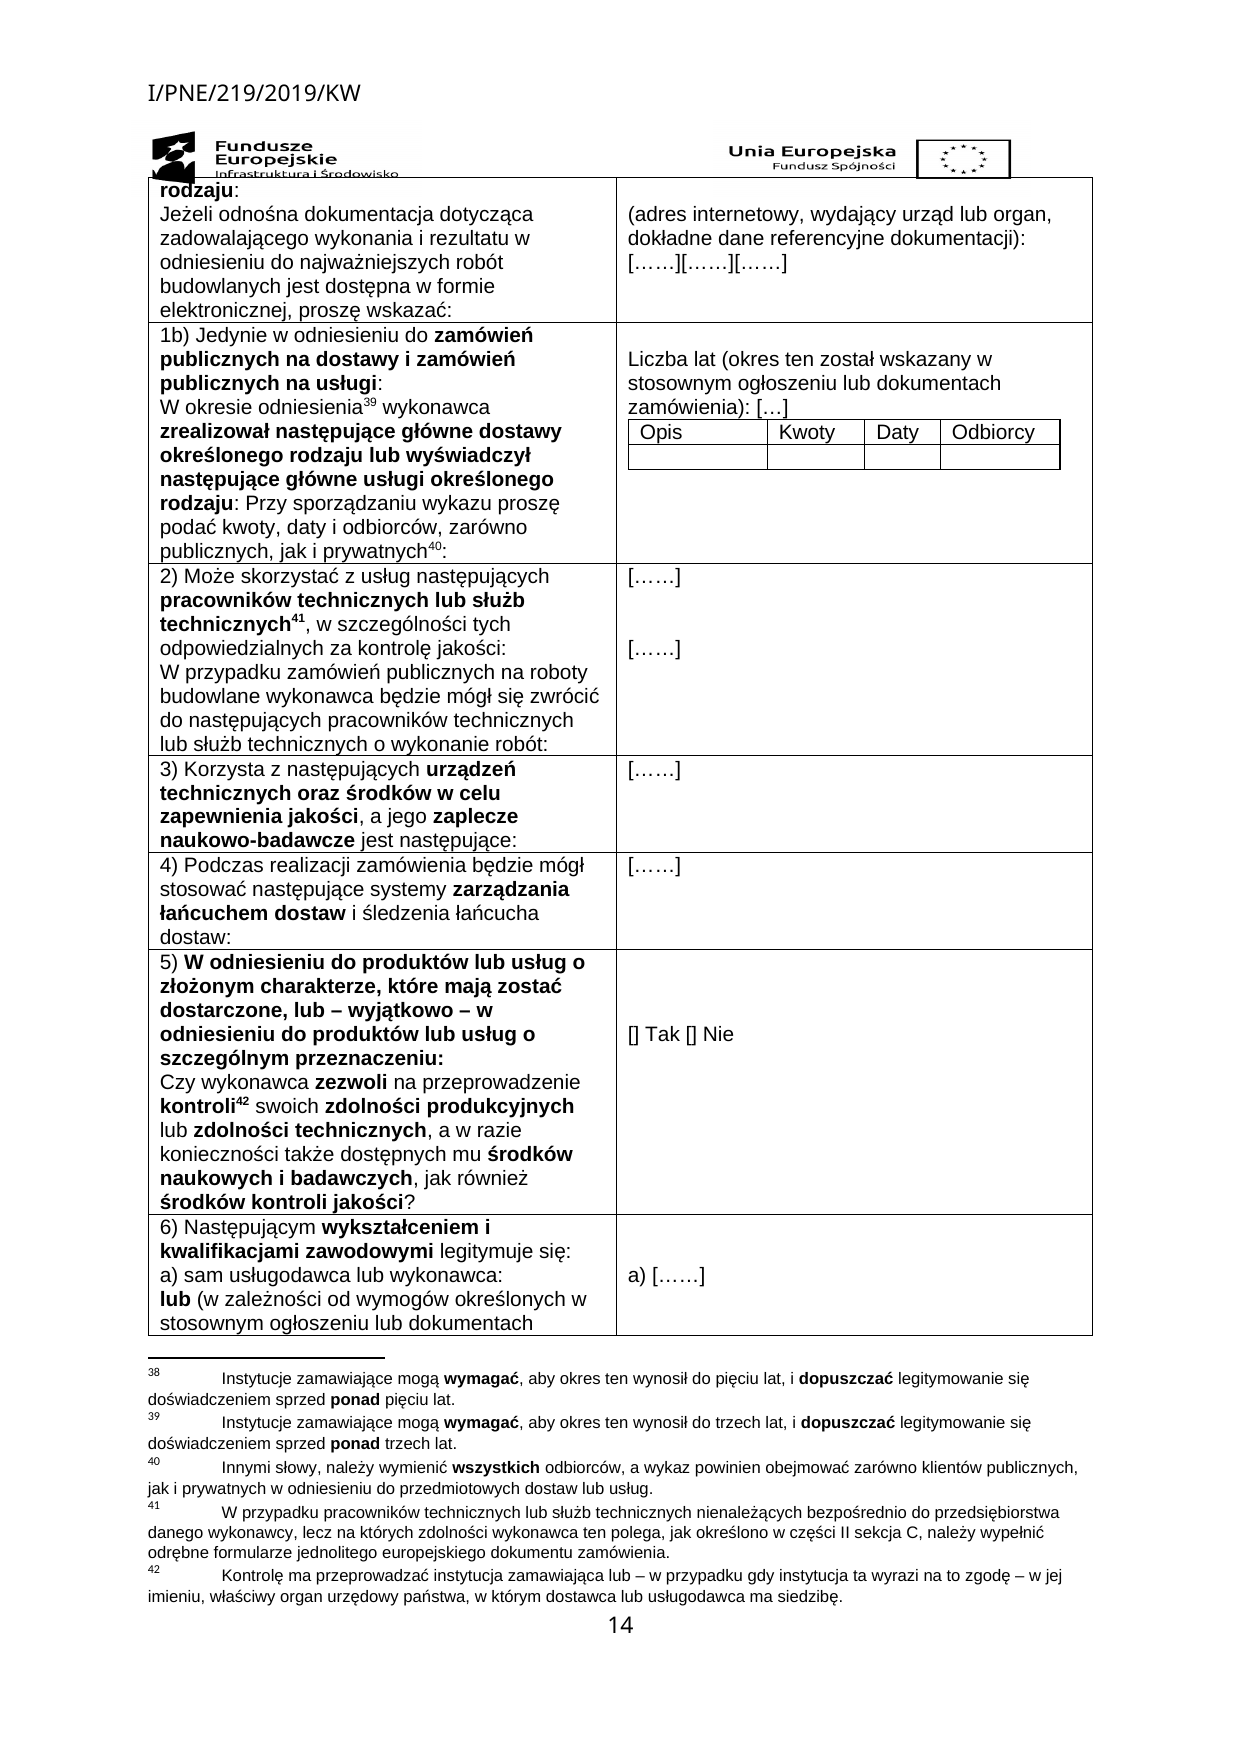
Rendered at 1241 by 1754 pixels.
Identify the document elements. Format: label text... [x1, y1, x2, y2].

table_cell Liczba lat (okres ten został wskazany w stosownym ogłoszeniu lub dokumentach zamówienia): […] [617, 323, 1092, 563]
table_cell [] Tak [] Nie [617, 950, 1092, 1214]
table_cell 5) W odniesieniu do produktów lub usług o złożonym charakterze, które mają zostać dostarczone, lub – wyjątkowo – w odniesieniu do produktów lub usług o szczególnym przeznaczeniu: Czy wykonawca zezwoli na przeprowadzenie kontroli swoich zdolności produkcyjnych lub zdolności technicznych, a w razie konieczności także dostępnych mu środków naukowych i badawczych, jak również środków kontroli jakości? [149, 950, 616, 1214]
picture [131, 118, 422, 197]
table_cell [……] [617, 853, 1092, 949]
picture [712, 118, 1032, 177]
table_cell 3) Korzysta z następujących urządzeń technicznych oraz środków w celu zapewnienia jakości, a jego zaplecze naukowo-badawcze jest następujące: [149, 756, 616, 852]
table_cell [……] [617, 756, 1092, 852]
table_cell 4) Podczas realizacji zamówienia będzie mógł stosować następujące systemy zarządzania łańcuchem dostaw i śledzenia łańcucha dostaw: [149, 853, 616, 949]
table_cell a) [……] b) [……] [617, 1215, 1092, 1334]
table_cell [……] [……] [617, 564, 1092, 755]
table_cell 1b) Jedynie w odniesieniu do zamówień publicznych na dostawy i zamówień publicznych na usługi: W okresie odniesienia wykonawca zrealizował następujące główne dostawy określonego rodzaju lub wyświadczył następujące główne usługi określonego rodzaju: Przy sporządzaniu wykazu proszę podać kwoty, daty i odbiorców, zarówno publicznych, jak i prywatnych: [149, 323, 616, 563]
table_cell 2) Może skorzystać z usług następujących pracowników technicznych lub służb technicznych, w szczególności tych odpowiedzialnych za kontrolę jakości: W przypadku zamówień publicznych na roboty budowlane wykonawca będzie mógł się zwrócić do następujących pracowników technicznych lub służb technicznych o wykonanie robót: [149, 564, 616, 755]
